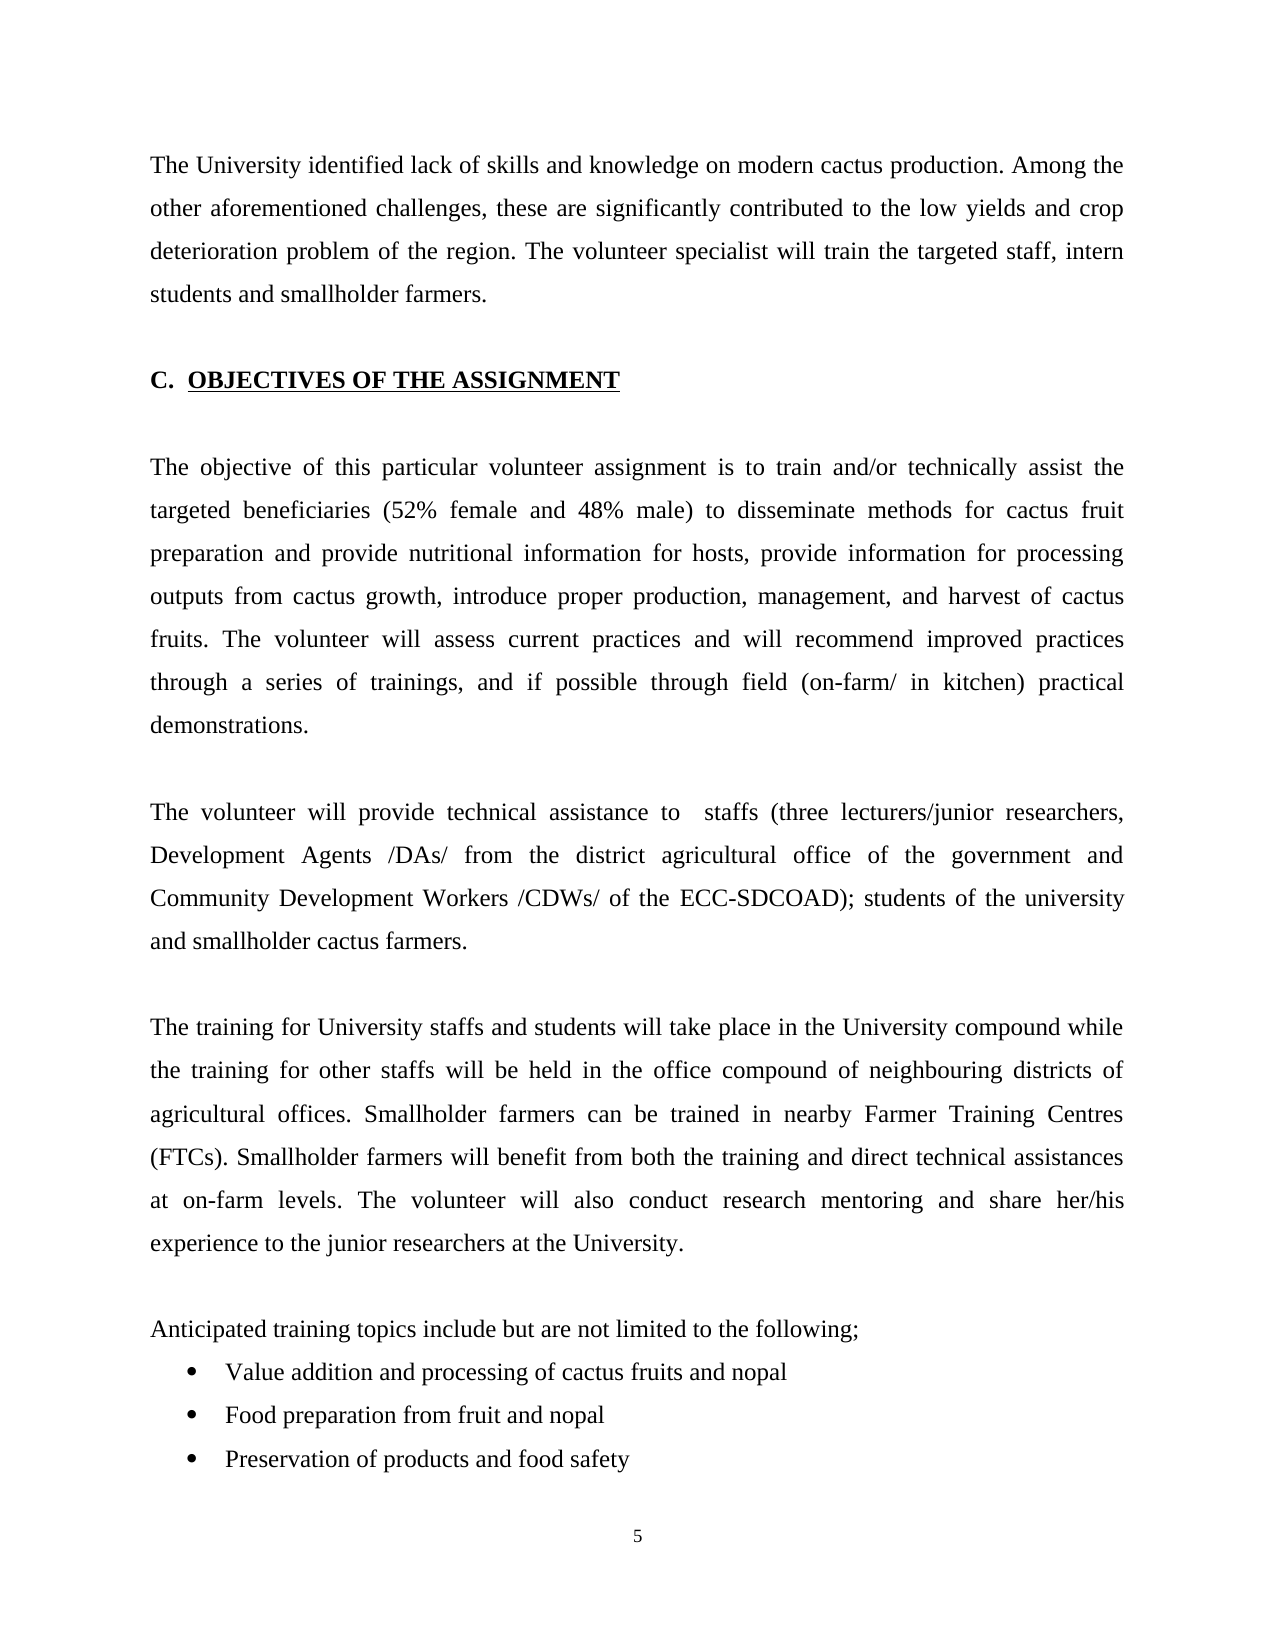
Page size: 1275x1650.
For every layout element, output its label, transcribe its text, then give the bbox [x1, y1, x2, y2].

text The volunteer will provide technical assistance to staffs (three lecturers/junior researchers, Development Agents /DAs/ from the district agricultural office of the government and Community Development Workers /CDWs/ of the ECC-SDCOAD); students of the university and smallholder cactus farmers. [150, 797, 1125, 955]
list Food preparation from fruit and nopal [187, 1401, 1125, 1429]
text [150, 150, 1125, 308]
list OBJECTIVES OF THE ASSIGNMENT [150, 366, 1125, 394]
text The training for University staffs and students will take place in the University compound while the training for other staffs will be held in the office compound of neighbouring districts of agricultural offices. Smallholder farmers can be trained in nearby Farmer Training Centres (FTCs). Smallholder farmers will benefit from both the training and direct technical assistances at on-farm levels. The volunteer will also conduct research mentoring and share her/his experience to the junior researchers at the University. [150, 1012, 1125, 1257]
text The objective of this particular volunteer assignment is to train and/or technically assist the targeted beneficiaries (52% female and 48% male) to disseminate methods for cactus fruit preparation and provide nutritional information for hosts, provide information for processing outputs from cactus growth, introduce proper production, management, and harvest of cactus fruits. The volunteer will assess current practices and will recommend improved practices through a series of trainings, and if possible through field (on-farm/ in kitchen) practical demonstrations. [150, 452, 1125, 739]
list Value addition and processing of cactus fruits and nopal [187, 1357, 1125, 1386]
list Preservation of products and food safety [187, 1444, 1125, 1472]
text Anticipated training topics include but are not limited to the following; [150, 1314, 1125, 1343]
